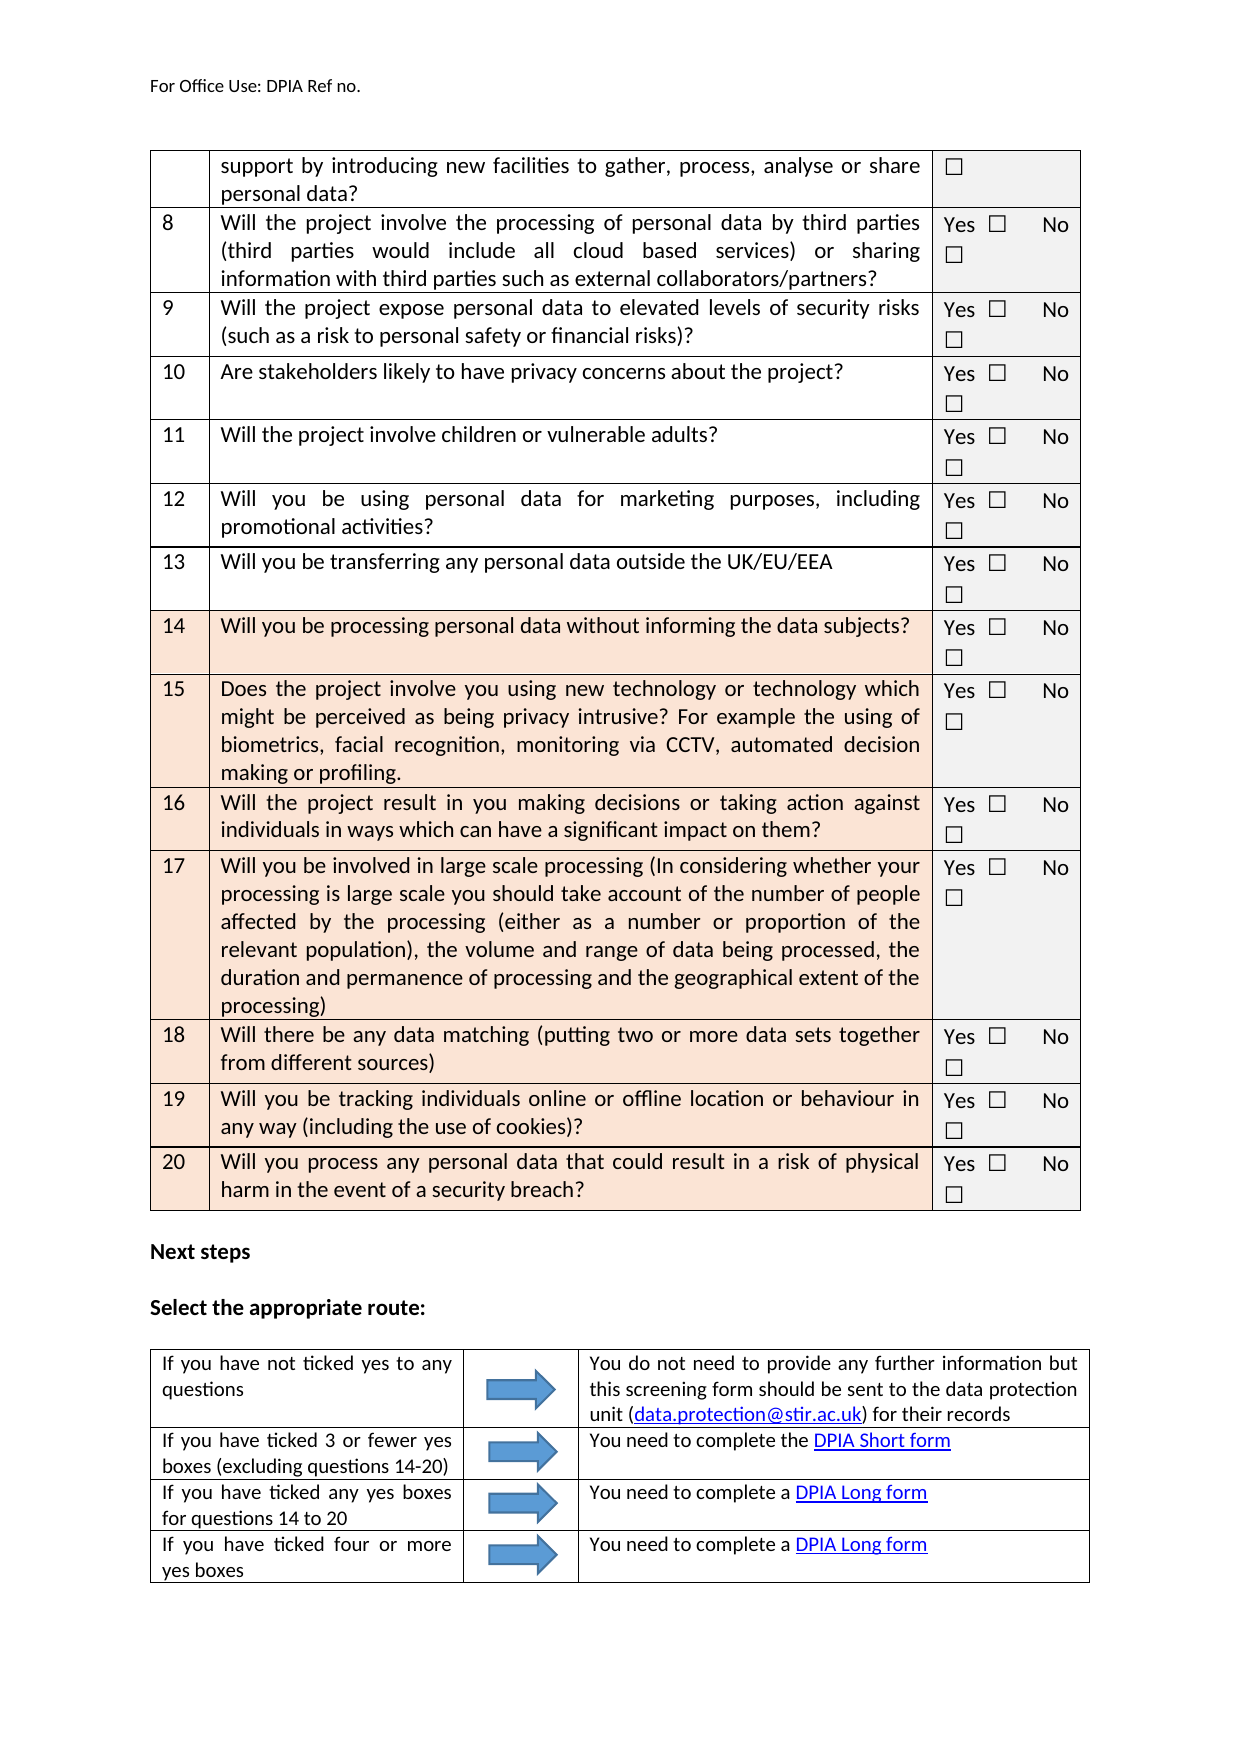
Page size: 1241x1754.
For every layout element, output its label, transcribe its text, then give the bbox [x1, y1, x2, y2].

table_cell Yes No [933, 151, 1080, 207]
table_cell 13 [151, 548, 209, 610]
table_cell Yes No [933, 611, 1080, 673]
table_cell 16 [151, 788, 209, 850]
table_header You do not need to provide any further information but this screening form should be sent to the data protection unit (data.protection@stir.ac.uk) for their records [579, 1350, 1089, 1427]
table_cell 11 [151, 420, 209, 483]
table_header [464, 1350, 578, 1427]
table_cell Yes No [933, 548, 1080, 610]
table_cell [464, 1428, 578, 1478]
table_cell Will you be using personal data for marketing purposes, including promotional activities? [210, 484, 932, 546]
table_cell 9 [151, 293, 209, 356]
table_cell [464, 1531, 578, 1582]
table_cell If you have ticked any yes boxes for questions 14 to 20 [151, 1480, 463, 1530]
table_cell 19 [151, 1084, 209, 1146]
table_cell 10 [151, 357, 209, 419]
table_header If you have not ticked yes to any questions [151, 1350, 463, 1427]
table_cell 15 [151, 675, 209, 787]
table_cell Will you be tracking individuals online or offline location or behaviour in any way (including the use of cookies)? [210, 1084, 932, 1146]
text Next steps [150, 1237, 1090, 1265]
table_cell 12 [151, 484, 209, 546]
text Select the appropriate route: [150, 1293, 1090, 1321]
table_cell Yes No [933, 1148, 1080, 1210]
table_cell Yes No [933, 208, 1080, 292]
table_cell Are stakeholders likely to have privacy concerns about the project? [210, 357, 932, 419]
table_cell Yes No [933, 851, 1080, 1019]
table_cell Yes No [933, 484, 1080, 546]
table_cell Will you be transferring any personal data outside the UK/EU/EEA [210, 548, 932, 610]
table_cell Will the project result in you making decisions or taking action against individuals in ways which can have a significant impact on them? [210, 788, 932, 850]
table_cell Will the project involve children or vulnerable adults? [210, 420, 932, 483]
table_cell Will you process any personal data that could result in a risk of physical harm in the event of a security breach? [210, 1148, 932, 1210]
table_cell Will the project involve the processing of personal data by third parties (third parties would include all cloud based services) or sharing information with third parties such as external collaborators/partners? [210, 208, 932, 292]
table_cell [464, 1480, 578, 1530]
table_cell 14 [151, 611, 209, 673]
table_cell Will you be processing personal data without informing the data subjects? [210, 611, 932, 673]
table_cell Yes No [933, 1020, 1080, 1083]
table_cell 18 [151, 1020, 209, 1083]
table_cell 17 [151, 851, 209, 1019]
table_cell 20 [151, 1148, 209, 1210]
table_cell Yes No [933, 1084, 1080, 1146]
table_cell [210, 151, 932, 207]
table_cell You need to complete the DPIA Short form [579, 1428, 1089, 1478]
table_cell Yes No [933, 788, 1080, 850]
table_cell If you have ticked four or more yes boxes [151, 1531, 463, 1582]
table_cell 8 [151, 208, 209, 292]
table_cell Will the project expose personal data to elevated levels of security risks (such as a risk to personal safety or financial risks)? [210, 293, 932, 356]
table_cell Yes No [933, 357, 1080, 419]
table_cell Does the project involve you using new technology or technology which might be perceived as being privacy intrusive? For example the using of biometrics, facial recognition, monitoring via CCTV, automated decision making or profiling. [210, 675, 932, 787]
table_cell If you have ticked 3 or fewer yes boxes (excluding questions 14-20) [151, 1428, 463, 1478]
table_cell You need to complete a DPIA Long form [579, 1531, 1089, 1582]
table_cell You need to complete a DPIA Long form [579, 1480, 1089, 1530]
table_cell Will you be involved in large scale processing (In considering whether your processing is large scale you should take account of the number of people affected by the processing (either as a number or proportion of the relevant population), the volume and range of data being processed, the duration and permanence of processing and the geographical extent of the processing) [210, 851, 932, 1019]
table_cell Yes No [933, 293, 1080, 356]
table_cell Yes No [933, 420, 1080, 483]
table_cell Will there be any data matching (putting two or more data sets together from different sources) [210, 1020, 932, 1083]
table_cell Yes No [933, 675, 1080, 787]
table_cell 7 [151, 151, 209, 207]
